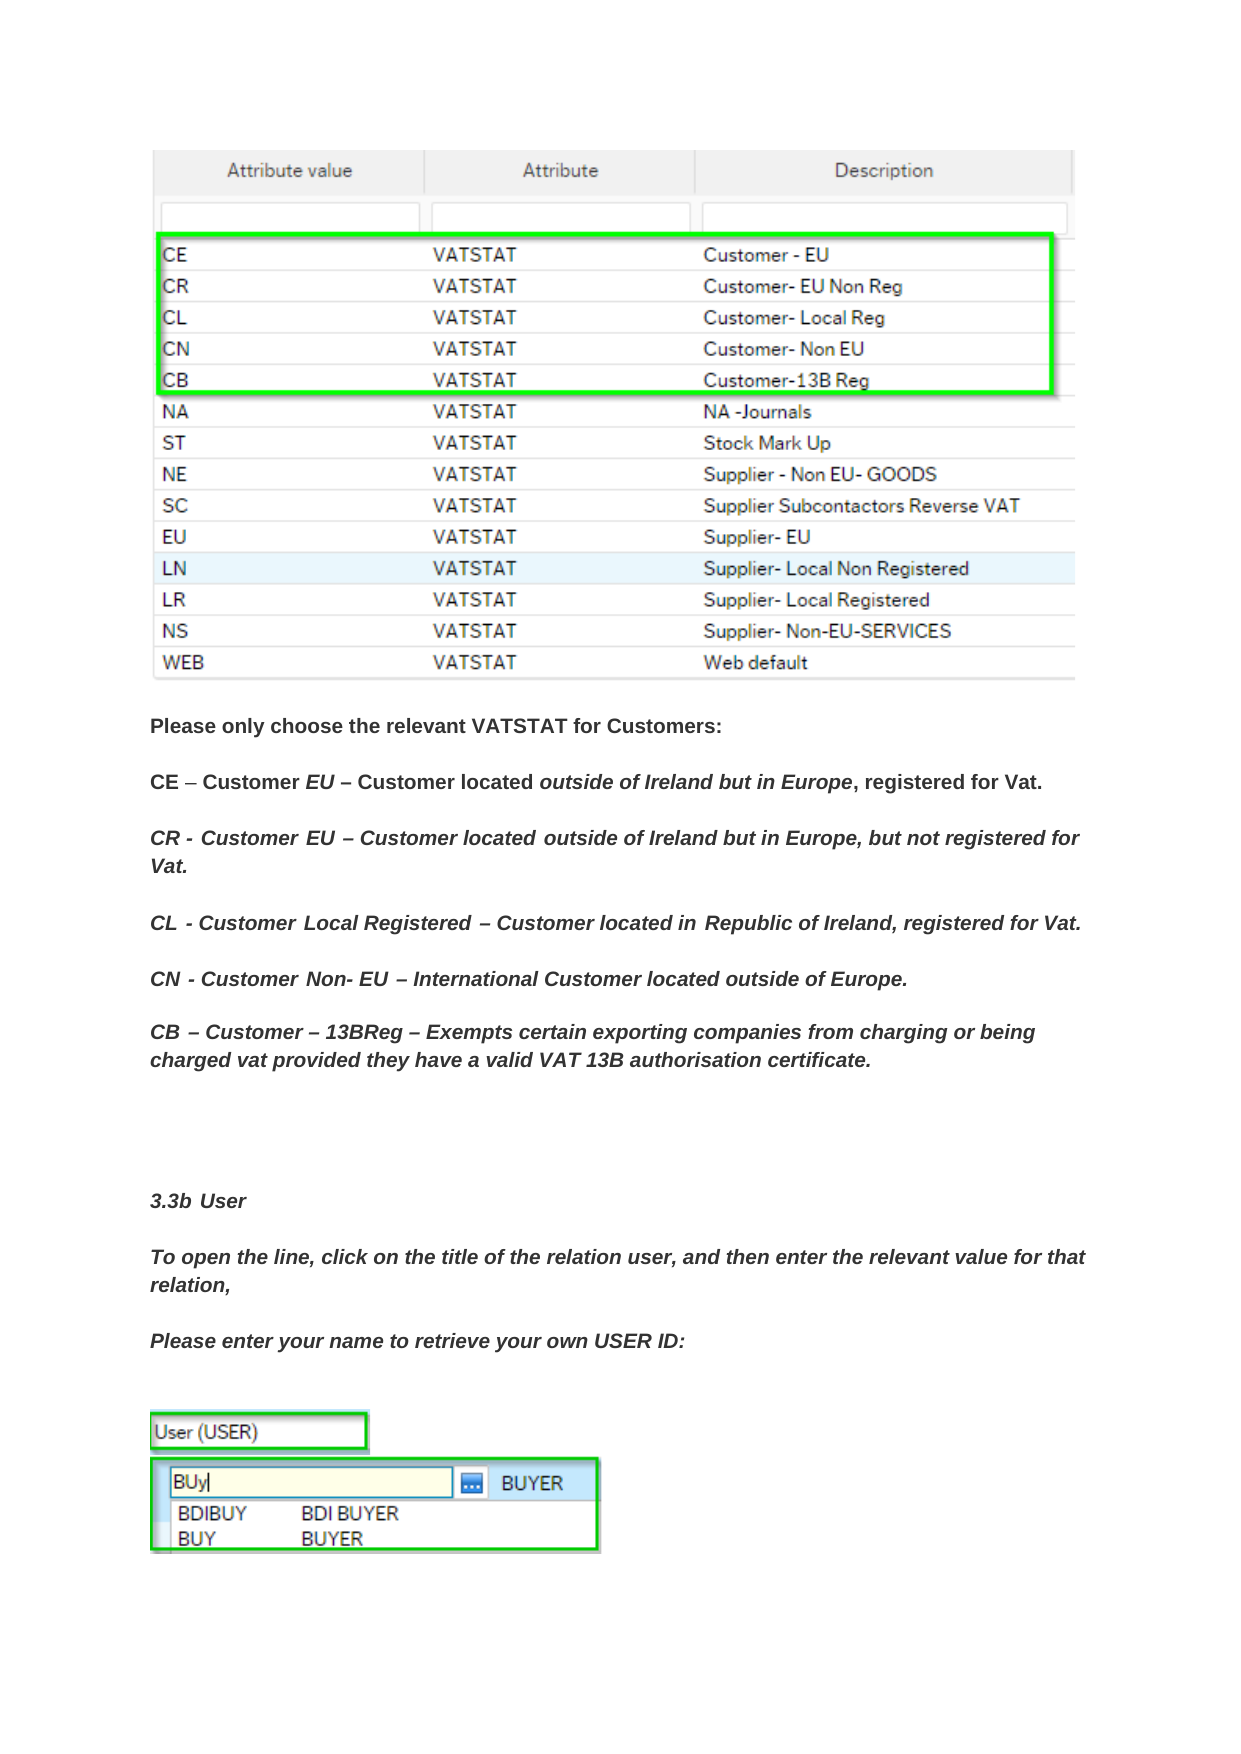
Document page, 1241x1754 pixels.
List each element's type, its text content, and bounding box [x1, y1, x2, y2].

picture [150, 150, 1075, 682]
text To open the line, click on the title of the relation user, and then enter the relevant value for that relation, [150, 1241, 1090, 1297]
text CE – Customer EU – Customer located outside of Ireland but in Europe, registered for Vat. [150, 766, 1090, 794]
text 3.3b User [150, 1184, 1090, 1213]
text Please only choose the relevant VATSTAT for Customers: [150, 709, 1090, 737]
text CR - Customer EU – Customer located outside of Ireland but in Europe, but not registered for Vat. [150, 822, 1090, 878]
text CN - Customer Non- EU – International Customer located outside of Europe. [150, 962, 1090, 991]
text CL - Customer Local Registered – Customer located in Republic of Ireland, registered for Vat. [150, 906, 1090, 934]
text CB – Customer – 13BReg – Exempts certain exporting companies from charging or being charged vat provided they have a valid VAT 13B authorisation certificate. [150, 1016, 1090, 1072]
picture [150, 1409, 602, 1554]
text Please enter your name to retrieve your own USER ID: [150, 1325, 1090, 1353]
